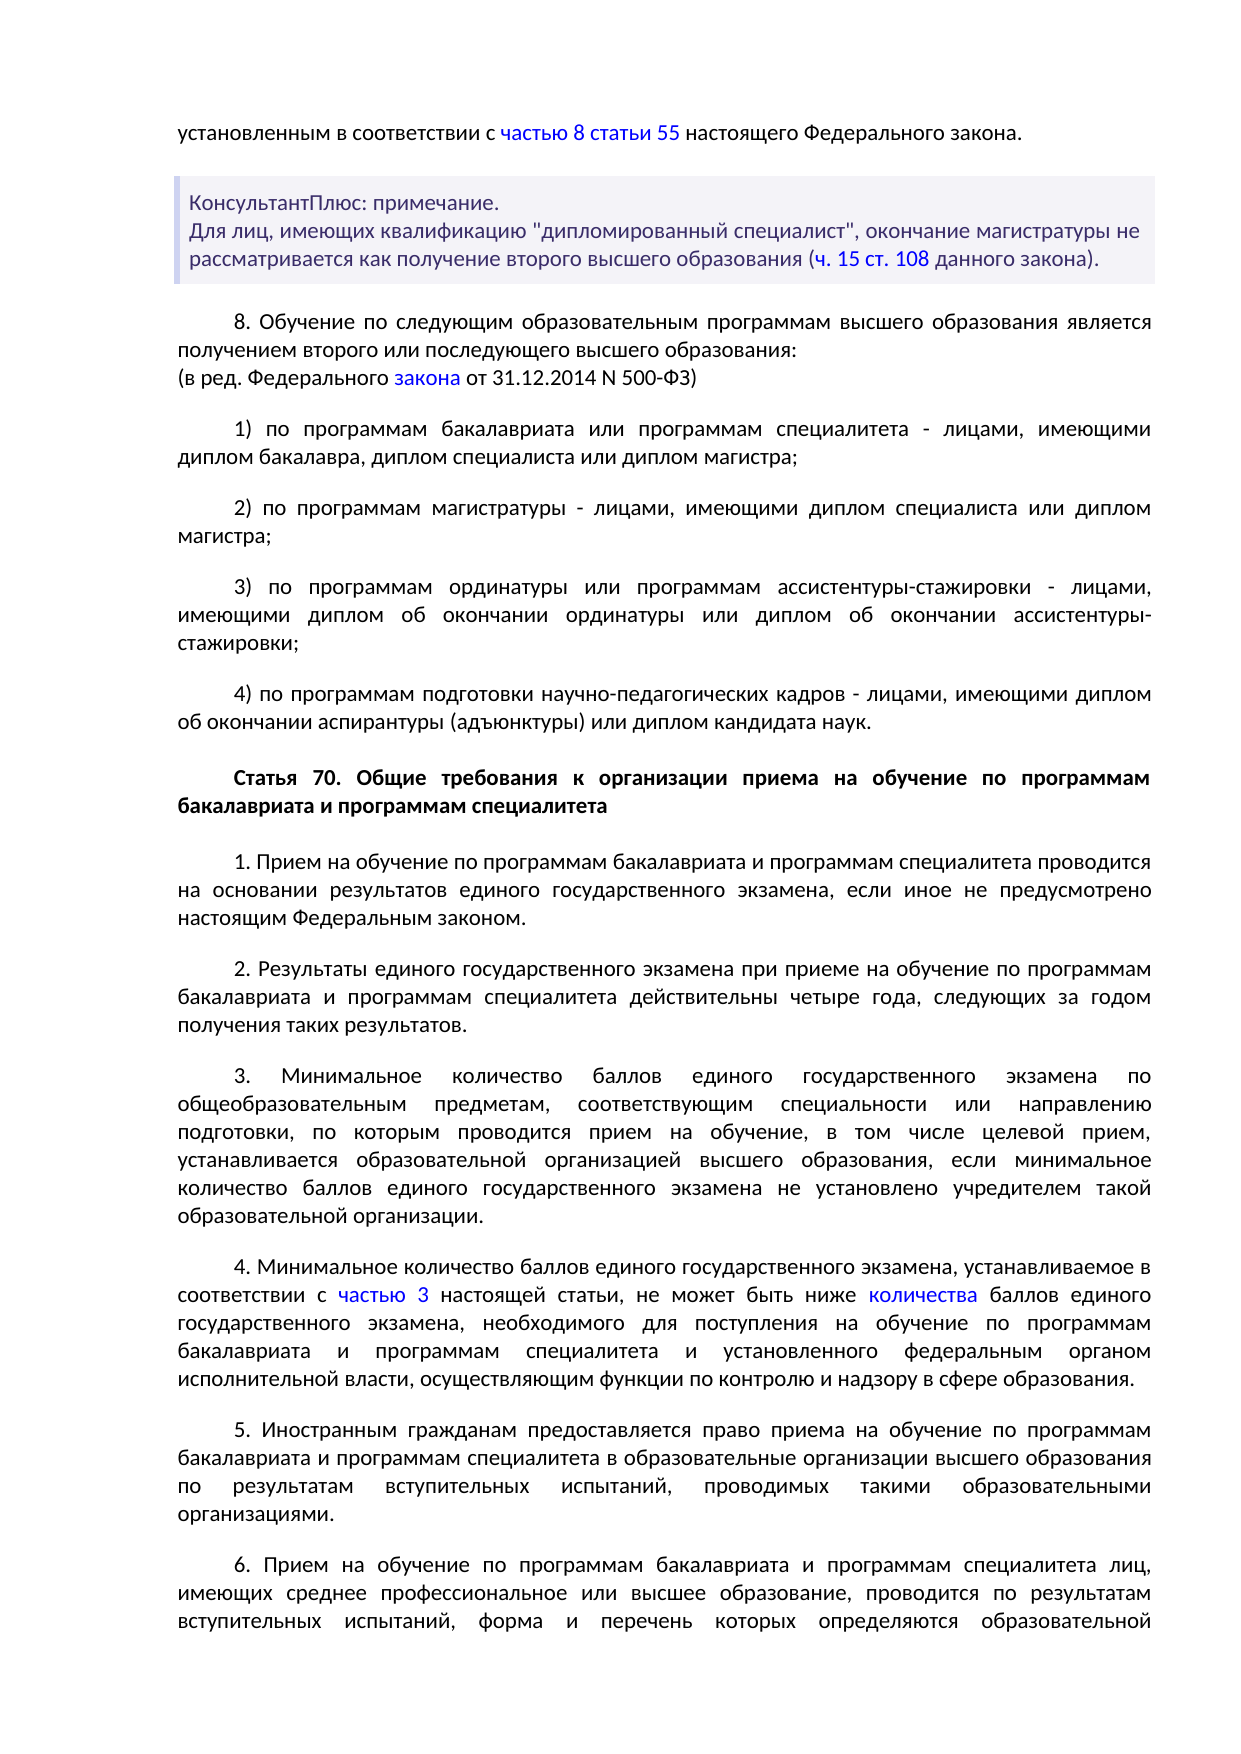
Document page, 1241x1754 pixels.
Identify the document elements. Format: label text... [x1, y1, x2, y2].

text (в ред. Федерального закона от 31.12.2014 N 500-ФЗ) [177, 363, 1152, 391]
text 4) по программам подготовки научно-педагогических кадров - лицами, имеющими диплом об окончании аспирантуры (адъюнктуры) или диплом кандидата наук. [177, 679, 1152, 735]
table_header КонсультантПлюс: примечание. Для лиц, имеющих квалификацию "дипломированный специалист", окончание магистратуры не рассматривается как получение второго высшего образования (ч. 15 ст. 108 данного закона). [180, 176, 1149, 284]
text 4. Минимальное количество баллов единого государственного экзамена, устанавливаемое в соответствии с частью 3 настоящей статьи, не может быть ниже количества баллов единого государственного экзамена, необходимого для поступления на обучение по программам бакалавриата и программам специалитета и установленного федеральным органом исполнительной власти, осуществляющим функции по контролю и надзору в сфере образования. [177, 1252, 1152, 1392]
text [177, 1550, 1152, 1634]
text 8. Обучение по следующим образовательным программам высшего образования является получением второго или последующего высшего образования: [177, 307, 1152, 363]
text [177, 118, 1152, 146]
text 5. Иностранным гражданам предоставляется право приема на обучение по программам бакалавриата и программам специалитета в образовательные организации высшего образования по результатам вступительных испытаний, проводимых такими образовательными организациями. [177, 1415, 1152, 1527]
text 1. Прием на обучение по программам бакалавриата и программам специалитета проводится на основании результатов единого государственного экзамена, если иное не предусмотрено настоящим Федеральным законом. [177, 847, 1152, 931]
text 1) по программам бакалавриата или программам специалитета - лицами, имеющими диплом бакалавра, диплом специалиста или диплом магистра; [177, 414, 1152, 470]
text 2. Результаты единого государственного экзамена при приеме на обучение по программам бакалавриата и программам специалитета действительны четыре года, следующих за годом получения таких результатов. [177, 954, 1152, 1038]
text 2) по программам магистратуры - лицами, имеющими диплом специалиста или диплом магистра; [177, 493, 1152, 549]
text 3) по программам ординатуры или программам ассистентуры-стажировки - лицами, имеющими диплом об окончании ординатуры или диплом об окончании ассистентуры-стажировки; [177, 572, 1152, 656]
title Статья 70. Общие требования к организации приема на обучение по программам бакалавриата и программам специалитета [177, 763, 1152, 819]
text 3. Минимальное количество баллов единого государственного экзамена по общеобразовательным предметам, соответствующим специальности или направлению подготовки, по которым проводится прием на обучение, в том числе целевой прием, устанавливается образовательной организацией высшего образования, если минимальное количество баллов единого государственного экзамена не установлено учредителем такой образовательной организации. [177, 1061, 1152, 1229]
